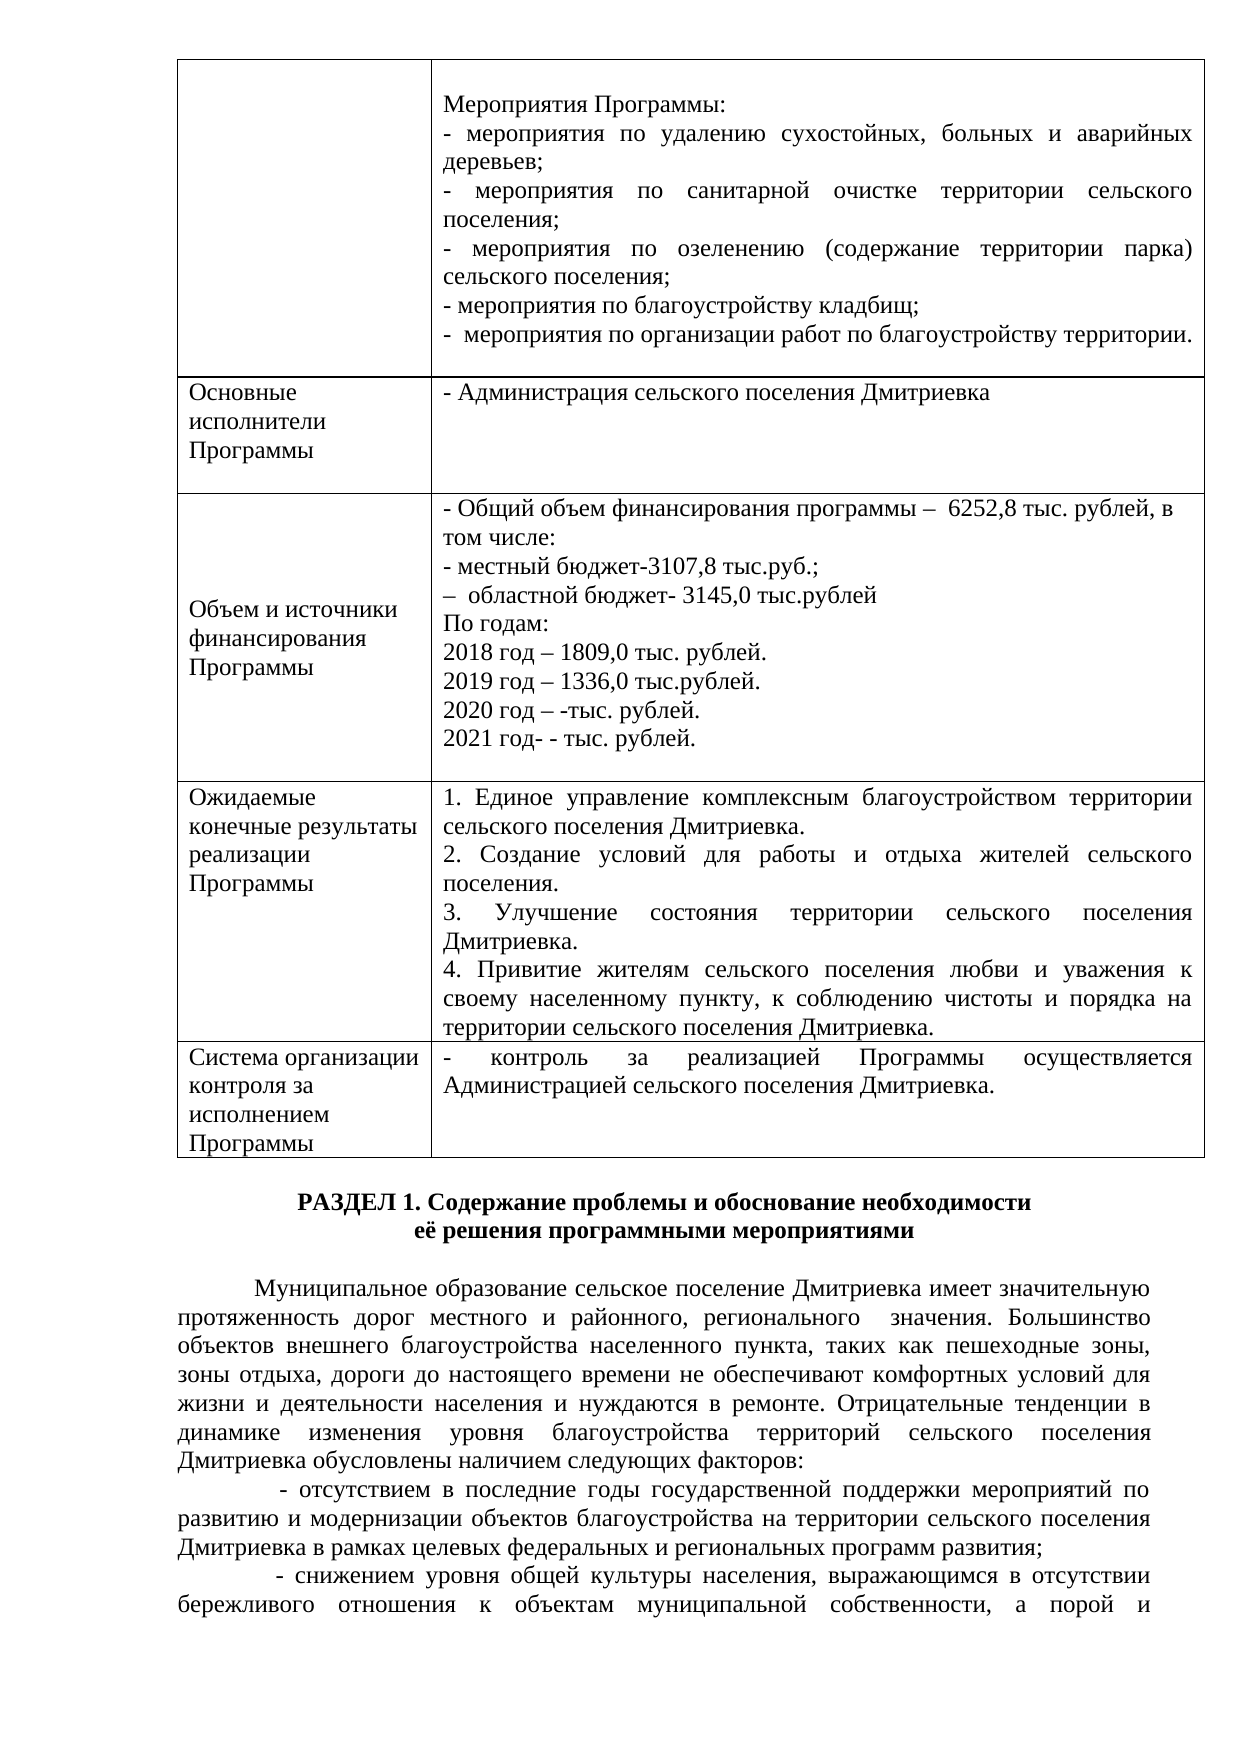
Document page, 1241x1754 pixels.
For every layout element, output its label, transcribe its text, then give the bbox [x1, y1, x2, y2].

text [177, 1560, 1152, 1618]
text Муниципальное образование сельское поселение Дмитриевка имеет значительную протяженность дорог местного и районного, регионального значения. Большинство объектов внешнего благоустройства населенного пункта, таких как пешеходные зоны, зоны отдыха, дороги до настоящего времени не обеспечивают комфортных условий для жизни и деятельности населения и нуждаются в ремонте. Отрицательные тенденции в динамике изменения уровня благоустройства территорий сельского поселения Дмитриевка обусловлены наличием следующих факторов: [177, 1273, 1152, 1474]
table_cell - Общий объем финансирования программы – 6252,8 тыс. рублей, в том числе: - местный бюджет-3107,8 тыс.руб.; – областной бюджет- 3145,0 тыс.рублей По годам: 2018 год – 1809,0 тыс. рублей. 2019 год – 1336,0 тыс.рублей. 2020 год – -тыс. рублей. 2021 год- - тыс. рублей. [432, 494, 1204, 781]
table_cell Объем и источники финансирования Программы [178, 494, 431, 781]
table_cell - контроль за реализацией Программы осуществляется Администрацией сельского поселения Дмитриевка. [432, 1042, 1204, 1157]
text - отсутствием в последние годы государственной поддержки мероприятий по развитию и модернизации объектов благоустройства на территории сельского поселения Дмитриевка в рамках целевых федеральных и региональных программ развития; [177, 1474, 1152, 1560]
text РАЗДЕЛ 1. Содержание проблемы и обоснование необходимости [177, 1187, 1152, 1215]
table_cell Основные исполнители Программы [178, 378, 431, 492]
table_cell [432, 60, 1204, 376]
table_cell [178, 60, 431, 376]
text её решения программными мероприятиями [177, 1215, 1152, 1244]
table_cell Система организации контроля за исполнением Программы [178, 1042, 431, 1157]
table_cell - Администрация сельского поселения Дмитриевка [432, 378, 1204, 492]
table_cell Ожидаемые конечные результаты реализации Программы [178, 782, 431, 1041]
table_cell 1. Единое управление комплексным благоустройством территории сельского поселения Дмитриевка. 2. Создание условий для работы и отдыха жителей сельского поселения. 3. Улучшение состояния территории сельского поселения Дмитриевка. 4. Привитие жителям сельского поселения любви и уважения к своему населенному пункту, к соблюдению чистоты и порядка на территории сельского поселения Дмитриевка. [432, 782, 1204, 1041]
